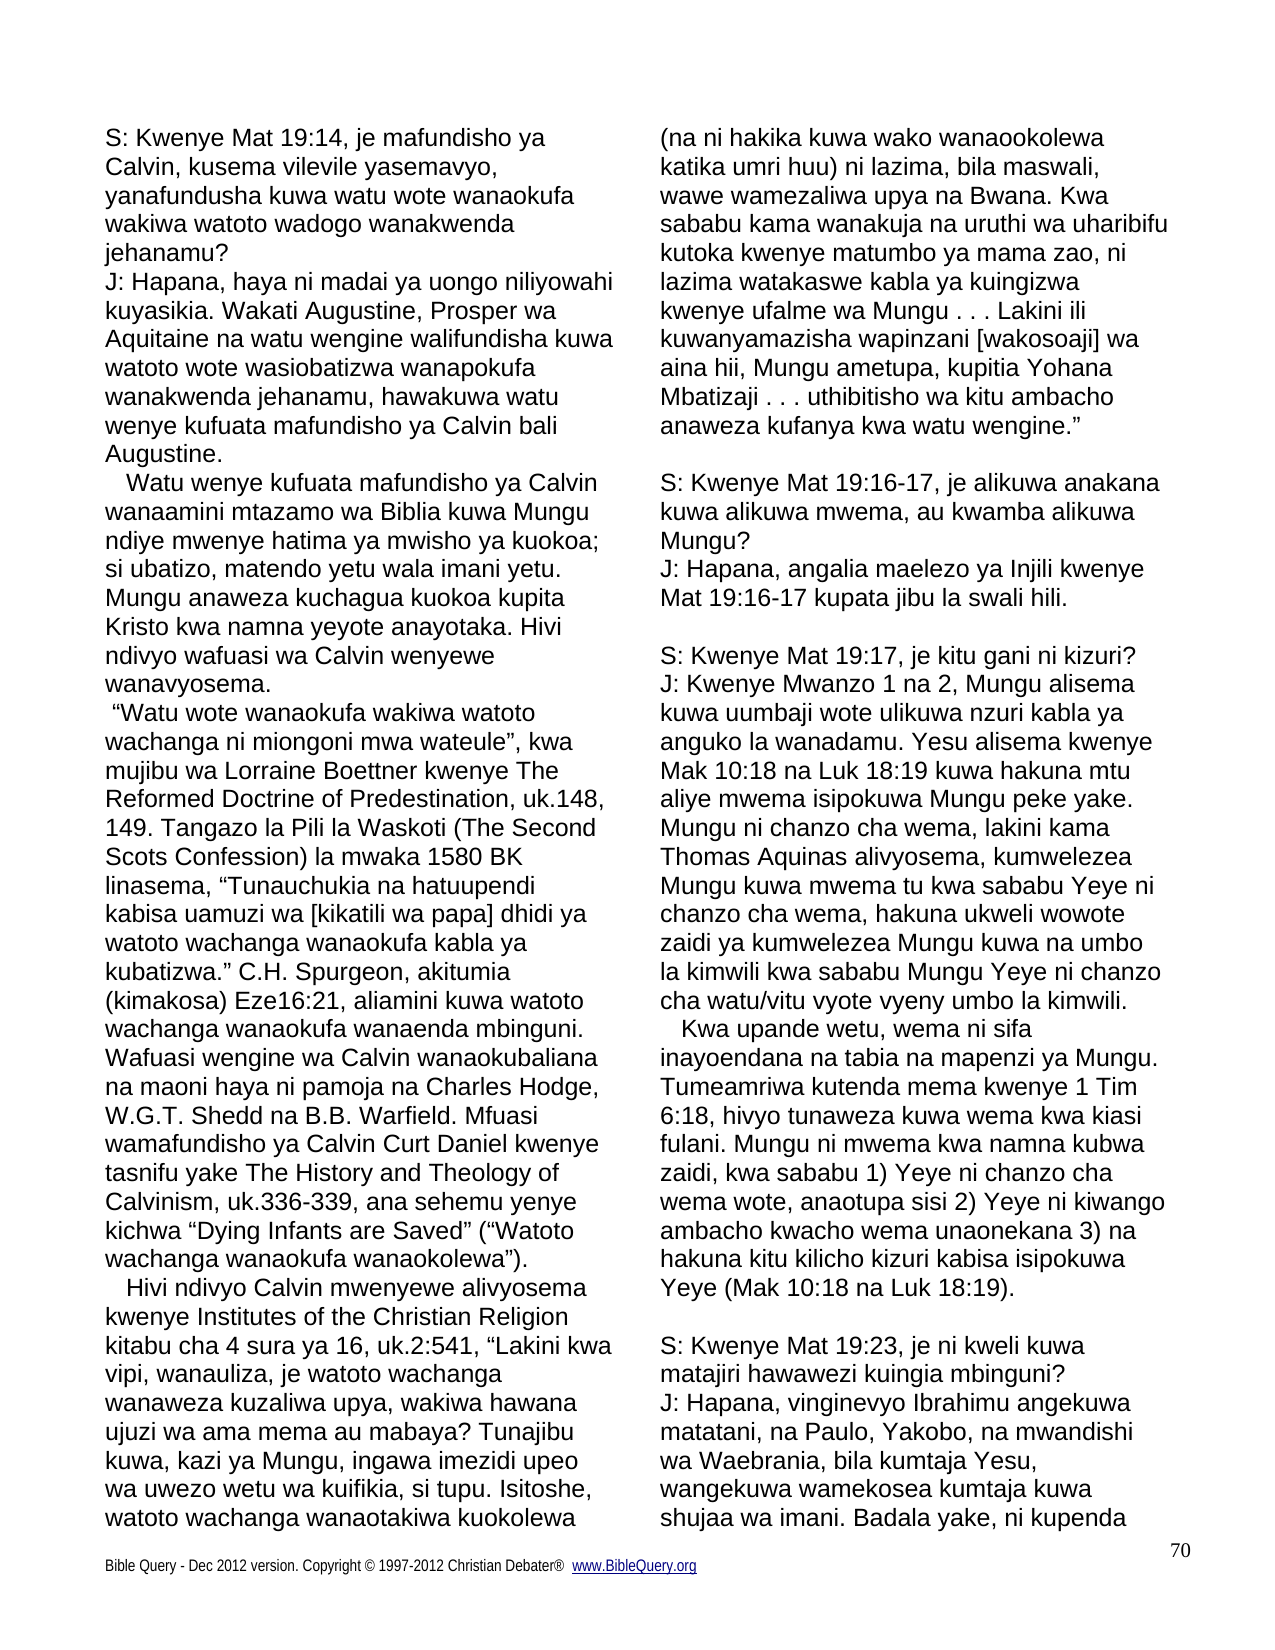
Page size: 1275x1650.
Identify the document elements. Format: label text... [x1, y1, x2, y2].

text J: Hapana, angalia maelezo ya Injili kwenye Mat 19:16-17 kupata jibu la swali hili. [660, 554, 1170, 612]
text J: Hapana, haya ni madai ya uongo niliyowahi kuyasikia. Wakati Augustine, Prosper wa Aquitaine na watu wengine walifundisha kuwa watoto wote wasiobatizwa wanapokufa wanakwenda jehanamu, hawakuwa watu wenye kufuata mafundisho ya Calvin bali Augustine. [105, 267, 615, 468]
text Kwa upande wetu, wema ni sifa inayoendana na tabia na mapenzi ya Mungu. Tumeamriwa kutenda mema kwenye 1 Tim 6:18, hivyo tunaweza kuwa wema kwa kiasi fulani. Mungu ni mwema kwa namna kubwa zaidi, kwa sababu 1) Yeye ni chanzo cha wema wote, anaotupa sisi 2) Yeye ni kiwango ambacho kwacho wema unaonekana 3) na hakuna kitu kilicho kizuri kabisa isipokuwa Yeye (Mak 10:18 na Luk 18:19). [660, 1014, 1170, 1302]
text S: Kwenye Mat 19:17, je kitu gani ni kizuri? [660, 641, 1170, 669]
text J: Kwenye Mwanzo 1 na 2, Mungu alisema kuwa uumbaji wote ulikuwa nzuri kabla ya anguko la wanadamu. Yesu alisema kwenye Mak 10:18 na Luk 18:19 kuwa hakuna mtu aliye mwema isipokuwa Mungu peke yake. Mungu ni chanzo cha wema, lakini kama Thomas Aquinas alivyosema, kumwelezea Mungu kuwa mwema tu kwa sababu Yeye ni chanzo cha wema, hakuna ukweli wowote zaidi ya kumwelezea Mungu kuwa na umbo la kimwili kwa sababu Mungu Yeye ni chanzo cha watu/vitu vyote vyeny umbo la kimwili. [660, 669, 1170, 1014]
text S: Kwenye Mat 19:16-17, je alikuwa anakana kuwa alikuwa mwema, au kwamba alikuwa Mungu? [660, 468, 1170, 554]
text S: Kwenye Mat 19:14, je mafundisho ya Calvin, kusema vilevile yasemavyo, yanafundusha kuwa watu wote wanaokufa wakiwa watoto wadogo wanakwenda jehanamu? [105, 123, 615, 267]
text Hivi ndivyo Calvin mwenyewe alivyosema kwenye Institutes of the Christian Religion kitabu cha 4 sura ya 16, uk.2:541, “Lakini kwa vipi, wanauliza, je watoto wachanga wanaweza kuzaliwa upya, wakiwa hawana ujuzi wa ama mema au mabaya? Tunajibu kuwa, kazi ya Mungu, ingawa imezidi upeo wa uwezo wetu wa kuifikia, si tupu. Isitoshe, watoto wachanga wanaotakiwa kuokolewa (na ni hakika kuwa wako wanaookolewa katika umri huu) ni lazima, bila maswali, wawe wamezaliwa upya na Bwana. Kwa sababu kama wanakuja na uruthi wa uharibifu kutoka kwenye matumbo ya mama zao, ni lazima watakaswe kabla ya kuingizwa kwenye ufalme wa Mungu . . . Lakini ili kuwanyamazisha wapinzani [wakosoaji] wa aina hii, Mungu ametupa, kupitia Yohana Mbatizaji . . . uthibitisho wa kitu ambacho anaweza kufanya kwa watu wengine.” [660, 123, 1170, 439]
text “Watu wote wanaokufa wakiwa watoto wachanga ni miongoni mwa wateule”, kwa mujibu wa Lorraine Boettner kwenye The Reformed Doctrine of Predestination, uk.148, 149. Tangazo la Pili la Waskoti (The Second Scots Confession) la mwaka 1580 BK linasema, “Tunauchukia na hatuupendi kabisa uamuzi wa [kikatili wa papa] dhidi ya watoto wachanga wanaokufa kabla ya kubatizwa.” C.H. Spurgeon, akitumia (kimakosa) Eze16:21, aliamini kuwa watoto wachanga wanaokufa wanaenda mbinguni. Wafuasi wengine wa Calvin wanaokubaliana na maoni haya ni pamoja na Charles Hodge, W.G.T. Shedd na B.B. Warfield. Mfuasi wamafundisho ya Calvin Curt Daniel kwenye tasnifu yake The History and Theology of Calvinism, uk.336-339, ana sehemu yenye kichwa “Dying Infants are Saved” (“Watoto wachanga wanaokufa wanaokolewa”). [105, 698, 615, 1273]
text Watu wenye kufuata mafundisho ya Calvin wanaamini mtazamo wa Biblia kuwa Mungu ndiye mwenye hatima ya mwisho ya kuokoa; si ubatizo, matendo yetu wala imani yetu. Mungu anaweza kuchagua kuokoa kupita Kristo kwa namna yeyote anayotaka. Hivi ndivyo wafuasi wa Calvin wenyewe wanavyosema. [105, 468, 615, 698]
text Hivi ndivyo Calvin mwenyewe alivyosema kwenye Institutes of the Christian Religion kitabu cha 4 sura ya 16, uk.2:541, “Lakini kwa vipi, wanauliza, je watoto wachanga wanaweza kuzaliwa upya, wakiwa hawana ujuzi wa ama mema au mabaya? Tunajibu kuwa, kazi ya Mungu, ingawa imezidi upeo wa uwezo wetu wa kuifikia, si tupu. Isitoshe, watoto wachanga wanaotakiwa kuokolewa (na ni hakika kuwa wako wanaookolewa katika umri huu) ni lazima, bila maswali, wawe wamezaliwa upya na Bwana. Kwa sababu kama wanakuja na uruthi wa uharibifu kutoka kwenye matumbo ya mama zao, ni lazima watakaswe kabla ya kuingizwa kwenye ufalme wa Mungu . . . Lakini ili kuwanyamazisha wapinzani [wakosoaji] wa aina hii, Mungu ametupa, kupitia Yohana Mbatizaji . . . uthibitisho wa kitu ambacho anaweza kufanya kwa watu wengine.” [105, 1273, 615, 1532]
text S: Kwenye Mat 19:23, je ni kweli kuwa matajiri hawawezi kuingia mbinguni? [660, 1331, 1170, 1388]
